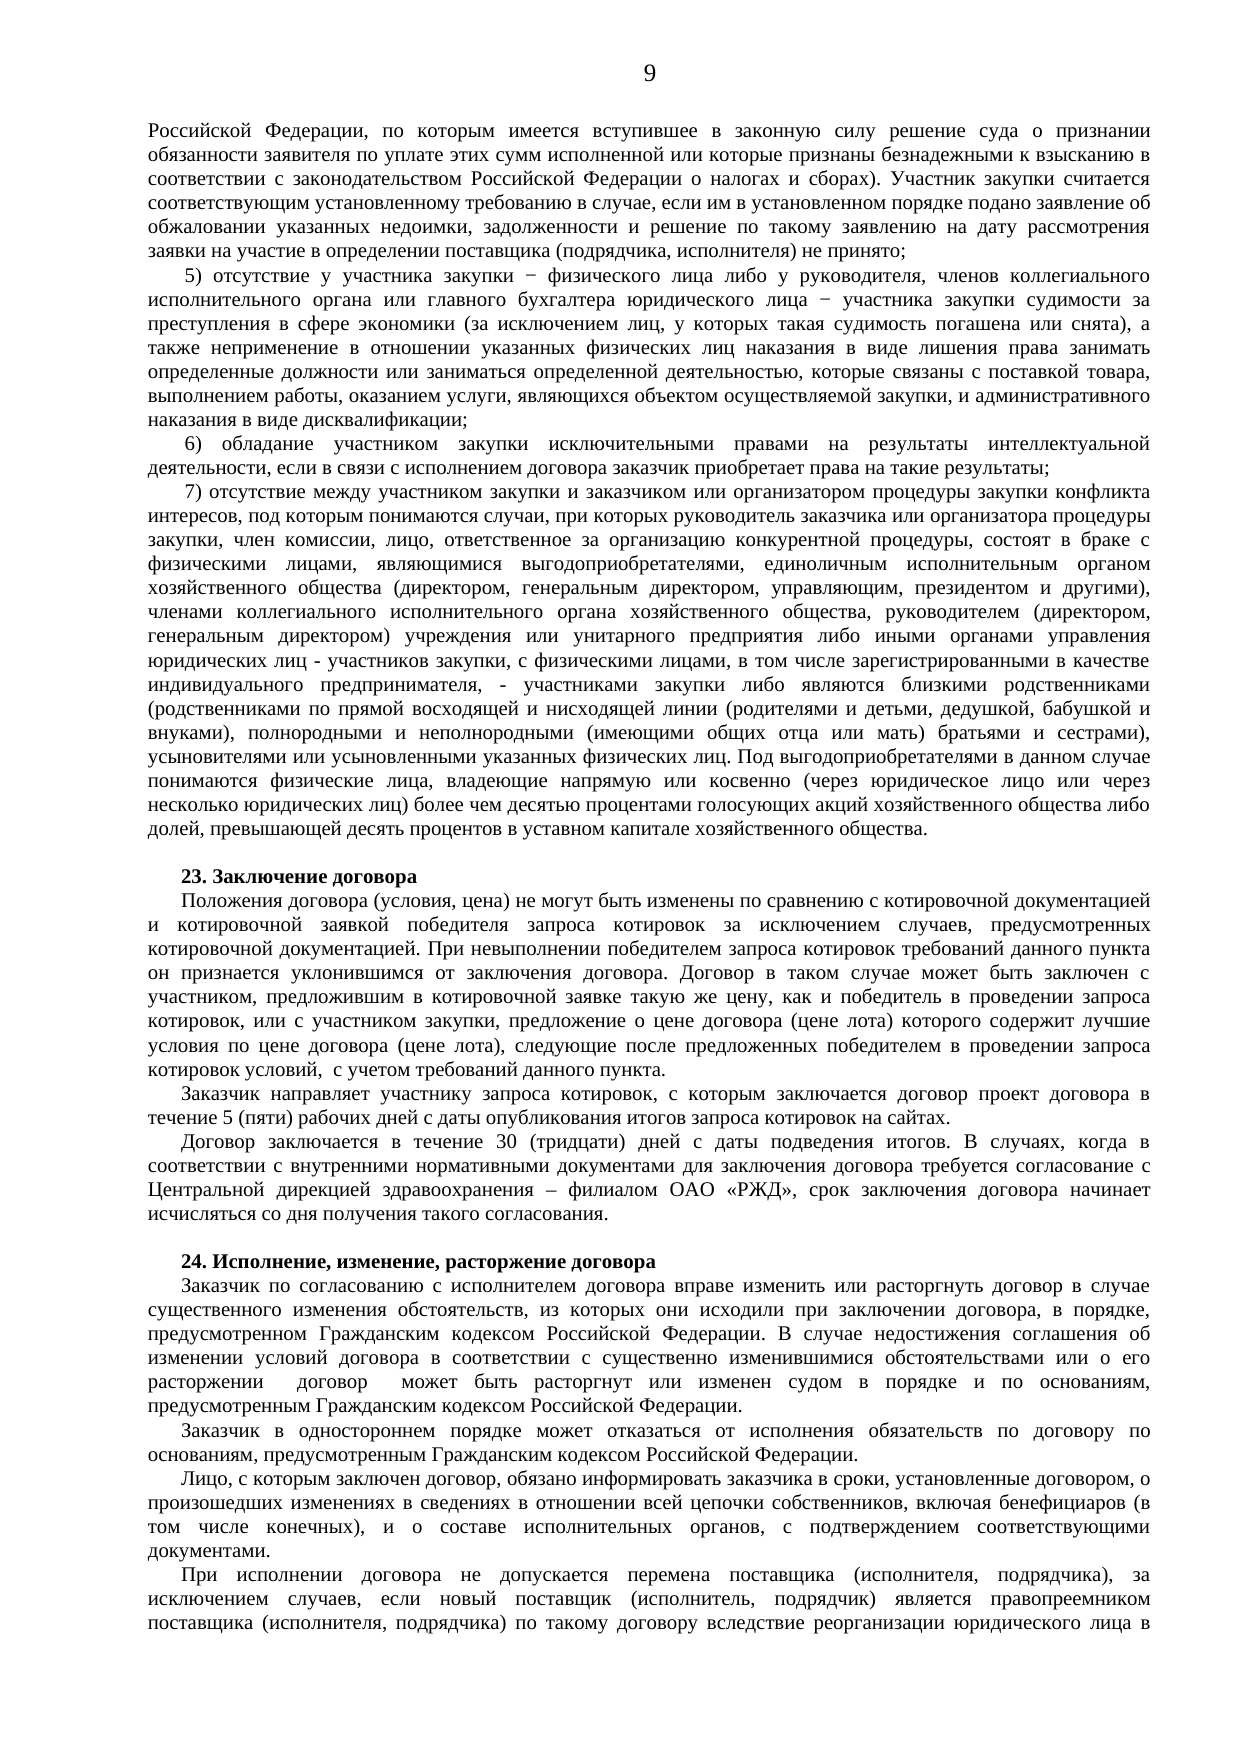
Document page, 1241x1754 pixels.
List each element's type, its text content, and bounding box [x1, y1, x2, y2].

text 24. Исполнение, изменение, расторжение договора [148, 1249, 1152, 1273]
list Заказчик в одностороннем порядке может отказаться от исполнения обязательств по договору по основаниям, предусмотренным Гражданским кодексом Российской Федерации. [148, 1417, 1152, 1466]
list 5) отсутствие у участника закупки − физического лица либо у руководителя, членов коллегиального исполнительного органа или главного бухгалтера юридического лица − участника закупки судимости за преступления в сфере экономики (за исключением лиц, у которых такая судимость погашена или снята), а также неприменение в отношении указанных физических лиц наказания в виде лишения права занимать определенные должности или заниматься определенной деятельностью, которые связаны с поставкой товара, выполнением работы, оказанием услуги, являющихся объектом осуществляемой закупки, и административного наказания в виде дисквалификации; [148, 262, 1152, 431]
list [148, 1562, 1152, 1634]
list 7) отсутствие между участником закупки и заказчиком или организатором процедуры закупки конфликта интересов, под которым понимаются случаи, при которых руководитель заказчика или организатора процедуры закупки, член комиссии, лицо, ответственное за организацию конкурентной процедуры, состоят в браке с физическими лицами, являющимися выгодоприобретателями, единоличным исполнительным органом хозяйственного общества (директором, генеральным директором, управляющим, президентом и другими), членами коллегиального исполнительного органа хозяйственного общества, руководителем (директором, генеральным директором) учреждения или унитарного предприятия либо иными органами управления юридических лиц - участников закупки, с физическими лицами, в том числе зарегистрированными в качестве индивидуального предпринимателя, - участниками закупки либо являются близкими родственниками (родственниками по прямой восходящей и нисходящей линии (родителями и детьми, дедушкой, бабушкой и внуками), полнородными и неполнородными (имеющими общих отца или мать) братьями и сестрами), усыновителями или усыновленными указанных физических лиц. Под выгодоприобретателями в данном случае понимаются физические лица, владеющие напрямую или косвенно (через юридическое лицо или через несколько юридических лиц) более чем десятью процентами голосующих акций хозяйственного общества либо долей, превышающей десять процентов в уставном капитале хозяйственного общества. [148, 479, 1152, 840]
list Заказчик по согласованию с исполнителем договора вправе изменить или расторгнуть договор в случае существенного изменения обстоятельств, из которых они исходили при заключении договора, в порядке, предусмотренном Гражданским кодексом Российской Федерации. В случае недостижения соглашения об изменении условий договора в соответствии с существенно изменившимися обстоятельствами или о его расторжении договор может быть расторгнут или изменен судом в порядке и по основаниям, предусмотренным Гражданским кодексом Российской Федерации. [148, 1273, 1152, 1417]
list Заказчик направляет участнику запроса котировок, с которым заключается договор проект договора в течение 5 (пяти) рабочих дней с даты опубликования итогов запроса котировок на сайтах. [148, 1081, 1152, 1129]
list Договор заключается в течение 30 (тридцати) дней с даты подведения итогов. В случаях, когда в соответствии с внутренними нормативными документами для заключения договора требуется согласование с Центральной дирекцией здравоохранения – филиалом ОАО «РЖД», срок заключения договора начинает исчисляться со дня получения такого согласования. [148, 1129, 1152, 1225]
text 23. Заключение договора [148, 864, 1152, 888]
list Положения договора (условия, цена) не могут быть изменены по сравнению с котировочной документацией и котировочной заявкой победителя запроса котировок за исключением случаев, предусмотренных котировочной документацией. При невыполнении победителем запроса котировок требований данного пункта он признается уклонившимся от заключения договора. Договор в таком случае может быть заключен с участником, предложившим в котировочной заявке такую же цену, как и победитель в проведении запроса котировок, или с участником закупки, предложение о цене договора (цене лота) которого содержит лучшие условия по цене договора (цене лота), следующие после предложенных победителем в проведении запроса котировок условий, с учетом требований данного пункта. [148, 888, 1152, 1081]
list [148, 118, 1152, 262]
list Лицо, с которым заключен договор, обязано информировать заказчика в сроки, установленные договором, о произошедших изменениях в сведениях в отношении всей цепочки собственников, включая бенефициаров (в том числе конечных), и о составе исполнительных органов, с подтверждением соответствующими документами. [148, 1466, 1152, 1562]
list 6) обладание участником закупки исключительными правами на результаты интеллектуальной деятельности, если в связи с исполнением договора заказчик приобретает права на такие результаты; [148, 431, 1152, 479]
